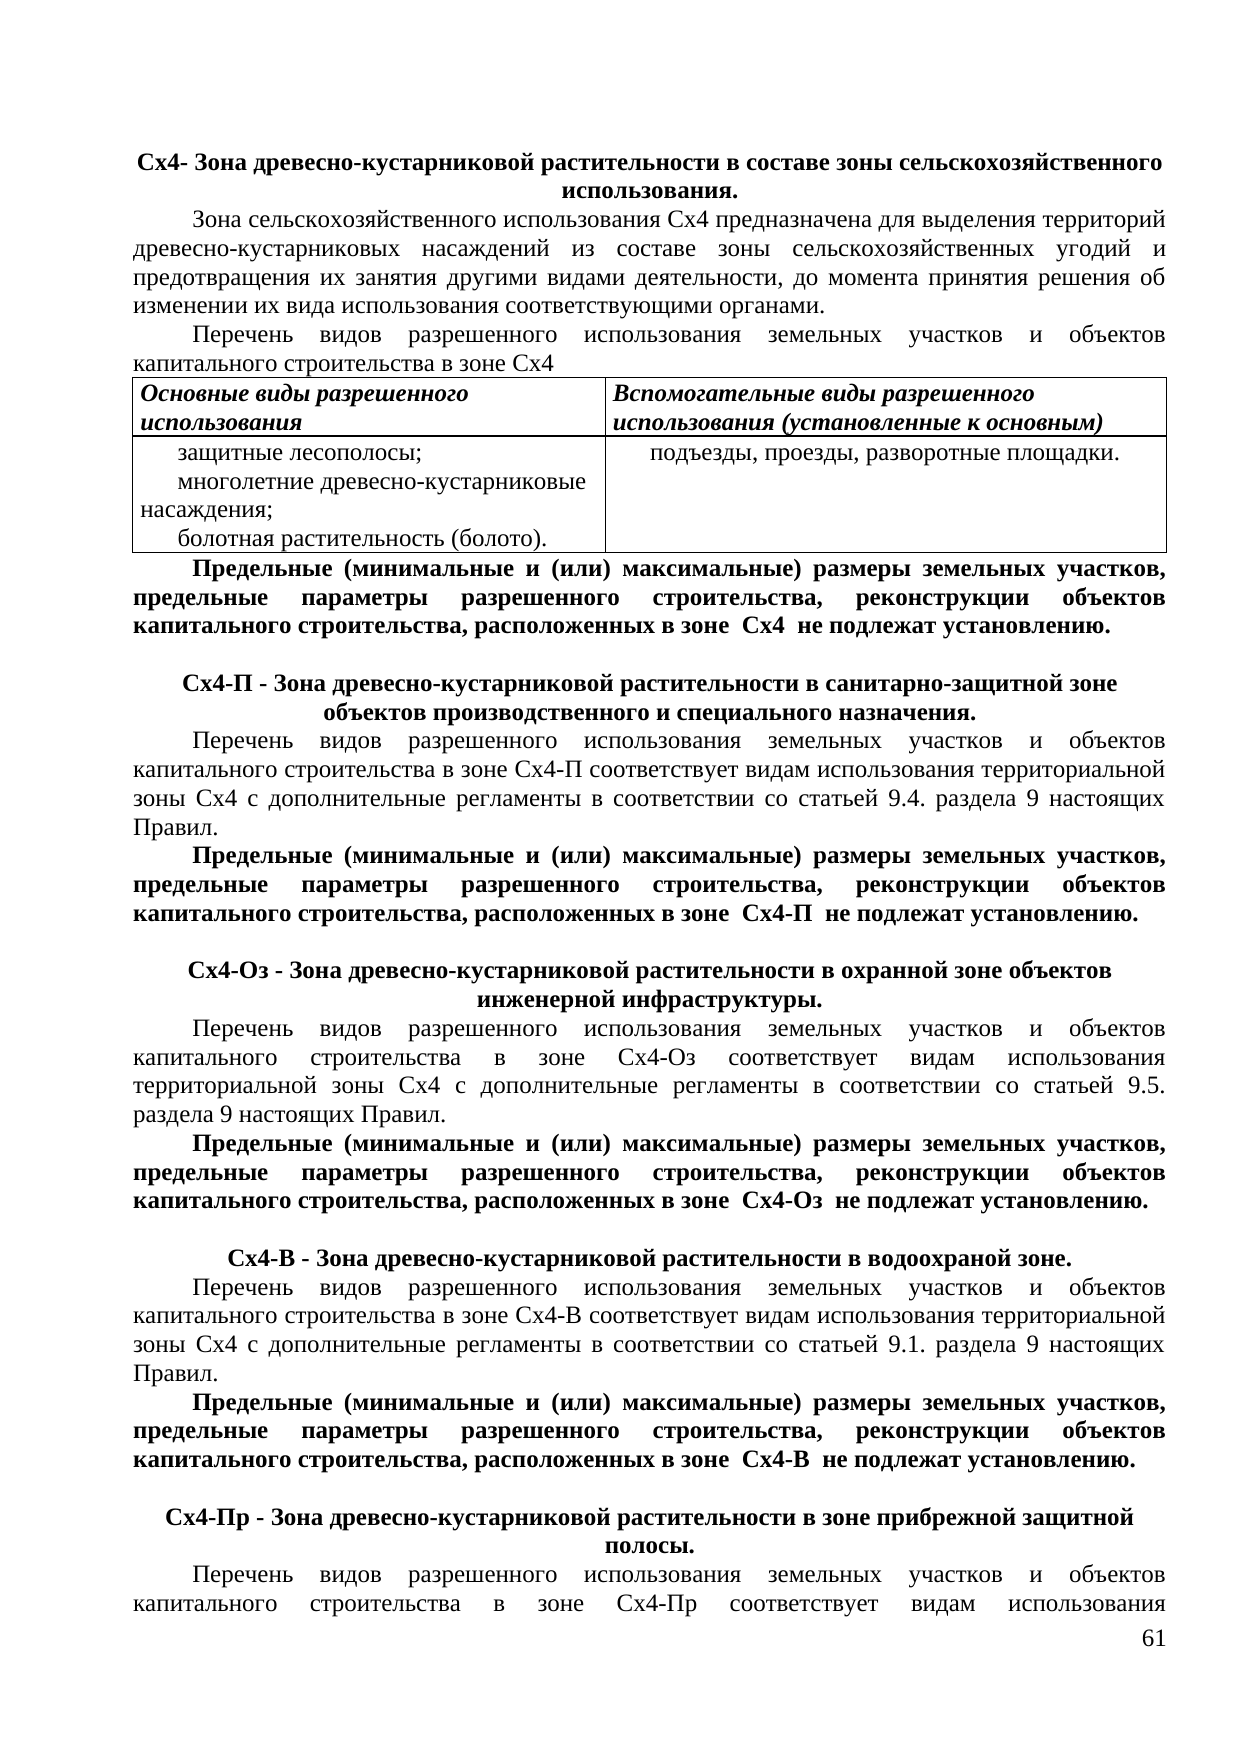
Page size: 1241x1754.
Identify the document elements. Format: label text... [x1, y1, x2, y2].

table_cell защитные лесополосы; многолетние древесно-кустарниковые насаждения; болотная растительность (болото). [133, 437, 605, 552]
text Сх4- Зона древесно-кустарниковой растительности в составе зоны сельскохозяйственного использования. [133, 147, 1167, 204]
text Сх4-В - Зона древесно-кустарниковой растительности в водоохраной зоне. [133, 1243, 1167, 1272]
text Сх4-Оз - Зона древесно-кустарниковой растительности в охранной зоне объектов инженерной инфраструктуры. [133, 956, 1167, 1013]
text Сх4-П - Зона древесно-кустарниковой растительности в санитарно-защитной зоне объектов производственного и специального назначения. [133, 668, 1167, 726]
text Сх4-Пр - Зона древесно-кустарниковой растительности в зоне прибрежной защитной полосы. [133, 1502, 1167, 1559]
text Предельные (минимальные и (или) максимальные) размеры земельных участков, предельные параметры разрешенного строительства, реконструкции объектов капитального строительства, расположенных в зоне Сх4-В не подлежат установлению. [133, 1387, 1167, 1473]
text Предельные (минимальные и (или) максимальные) размеры земельных участков, предельные параметры разрешенного строительства, реконструкции объектов капитального строительства, расположенных в зоне Сх4-Оз не подлежат установлению. [133, 1128, 1167, 1214]
text Перечень видов разрешенного использования земельных участков и объектов капитального строительства в зоне Сх4-В соответствует видам использования территориальной зоны Сх4 с дополнительные регламенты в соответствии со статьей 9.1. раздела 9 настоящих Правил. [133, 1272, 1167, 1387]
text Зона сельскохозяйственного использования Сх4 предназначена для выделения территорий древесно-кустарниковых насаждений из составе зоны сельскохозяйственных угодий и предотвращения их занятия другими видами деятельности, до момента принятия решения об изменении их вида использования соответствующими органами. [133, 204, 1167, 319]
table_cell подъезды, проезды, разворотные площадки. [606, 437, 1166, 552]
text Предельные (минимальные и (или) максимальные) размеры земельных участков, предельные параметры разрешенного строительства, реконструкции объектов капитального строительства, расположенных в зоне Сх4-П не подлежат установлению. [133, 841, 1167, 927]
text Перечень видов разрешенного использования земельных участков и объектов капитального строительства в зоне Сх4-Оз соответствует видам использования территориальной зоны Сх4 с дополнительные регламенты в соответствии со статьей 9.5. раздела 9 настоящих Правил. [133, 1013, 1167, 1128]
text Перечень видов разрешенного использования земельных участков и объектов капитального строительства в зоне Сх4 [133, 319, 1167, 377]
table_header Вспомогательные виды разрешенного использования (установленные к основным) [606, 378, 1166, 435]
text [133, 1559, 1167, 1617]
table_header Основные виды разрешенного использования [133, 378, 605, 435]
text Перечень видов разрешенного использования земельных участков и объектов капитального строительства в зоне Сх4-П соответствует видам использования территориальной зоны Сх4 с дополнительные регламенты в соответствии со статьей 9.4. раздела 9 настоящих Правил. [133, 726, 1167, 841]
text Предельные (минимальные и (или) максимальные) размеры земельных участков, предельные параметры разрешенного строительства, реконструкции объектов капитального строительства, расположенных в зоне Сх4 не подлежат установлению. [133, 553, 1167, 639]
